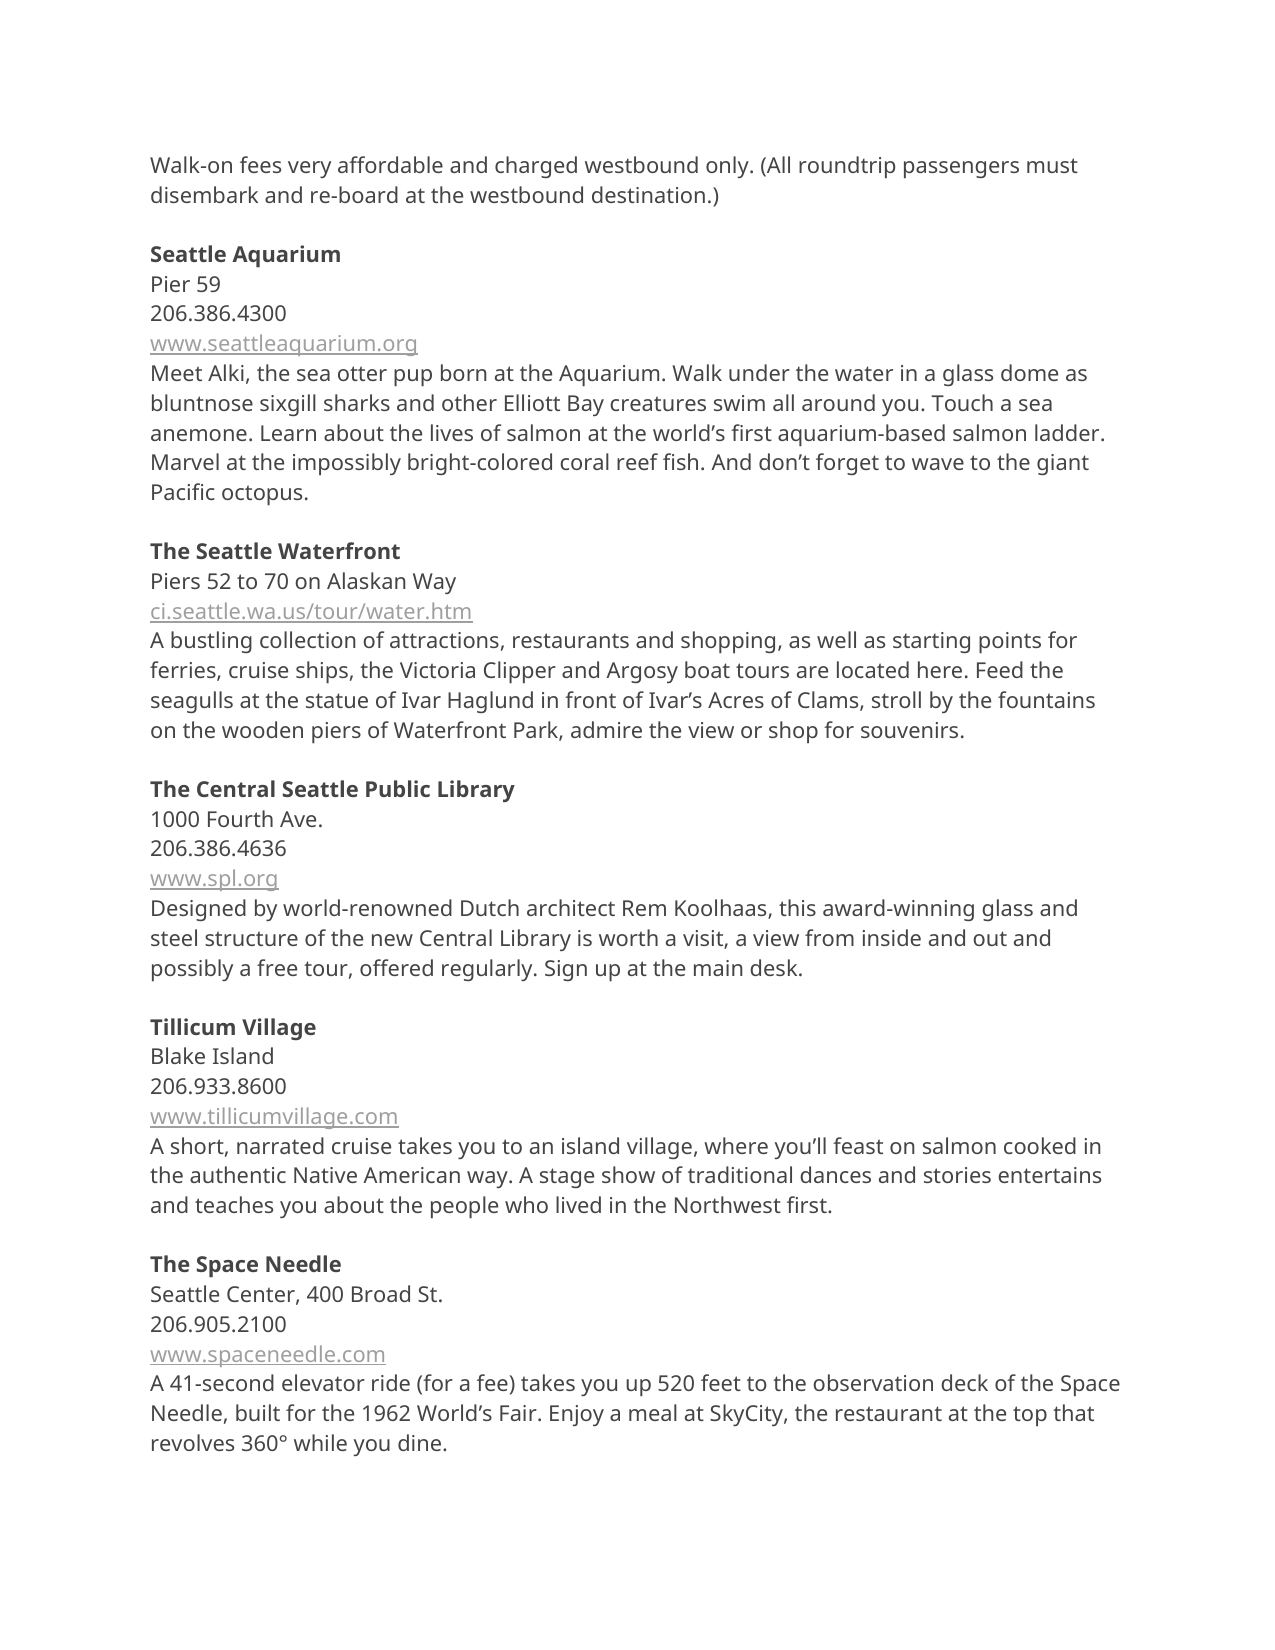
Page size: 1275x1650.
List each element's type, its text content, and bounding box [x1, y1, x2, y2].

text Seattle Aquarium Pier 59 206.386.4300 www.seattleaquarium.org Meet Alki, the sea otter pup born at the Aquarium. Walk under the water in a glass dome as bluntnose sixgill sharks and other Elliott Bay creatures swim all around you. Touch a sea anemone. Learn about the lives of salmon at the world’s first aquarium-based salmon ladder. Marvel at the impossibly bright-colored coral reef fish. And don’t forget to wave to the giant Pacific octopus. [150, 239, 1125, 507]
text Tillicum Village Blake Island 206.933.8600 www.tillicumvillage.com A short, narrated cruise takes you to an island village, where you’ll feast on salmon cooked in the authentic Native American way. A stage show of traditional dances and stories entertains and teaches you about the people who lived in the Northwest first. [150, 1011, 1125, 1220]
text The Central Seattle Public Library 1000 Fourth Ave. 206.386.4636 www.spl.org Designed by world-renowned Dutch architect Rem Koolhaas, this award-winning glass and steel structure of the new Central Library is worth a visit, a view from inside and out and possibly a free tour, offered regularly. Sign up at the main desk. [150, 774, 1125, 982]
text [150, 150, 1125, 209]
text The Seattle Waterfront Piers 52 to 70 on Alaskan Way ci.seattle.wa.us/tour/water.htm A bustling collection of attractions, restaurants and shopping, as well as starting points for ferries, cruise ships, the Victoria Clipper and Argosy boat tours are located here. Feed the seagulls at the statue of Ivar Haglund in front of Ivar’s Acres of Clams, stroll by the fountains on the wooden piers of Waterfront Park, admire the view or shop for souvenirs. [150, 536, 1125, 744]
text The Space Needle Seattle Center, 400 Broad St. 206.905.2100 www.spaceneedle.com A 41-second elevator ride (for a fee) takes you up 520 feet to the observation deck of the Space Needle, built for the 1962 World’s Fair. Enjoy a meal at SkyCity, the restaurant at the top that revolves 360° while you dine. [150, 1249, 1125, 1458]
